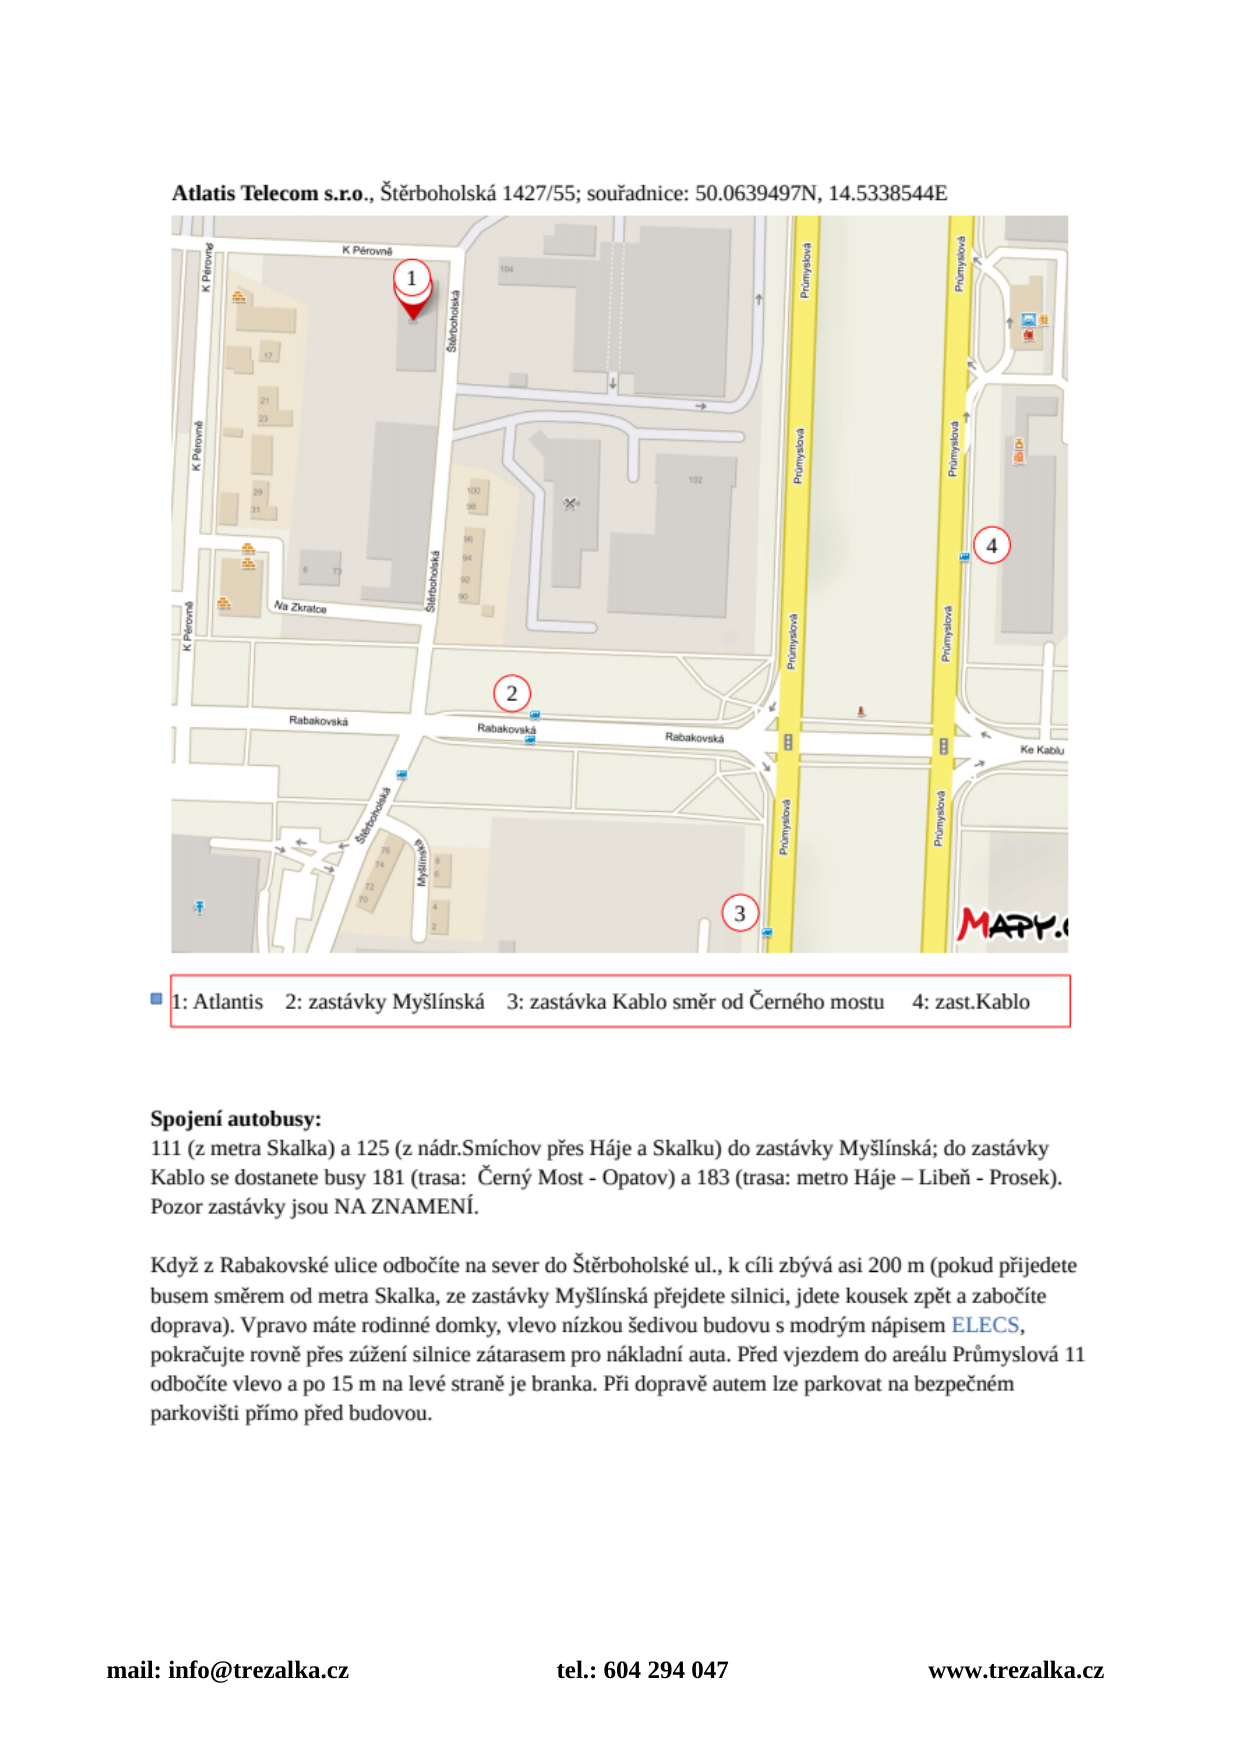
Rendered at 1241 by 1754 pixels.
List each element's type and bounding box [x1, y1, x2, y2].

picture [67, 75, 1173, 1639]
